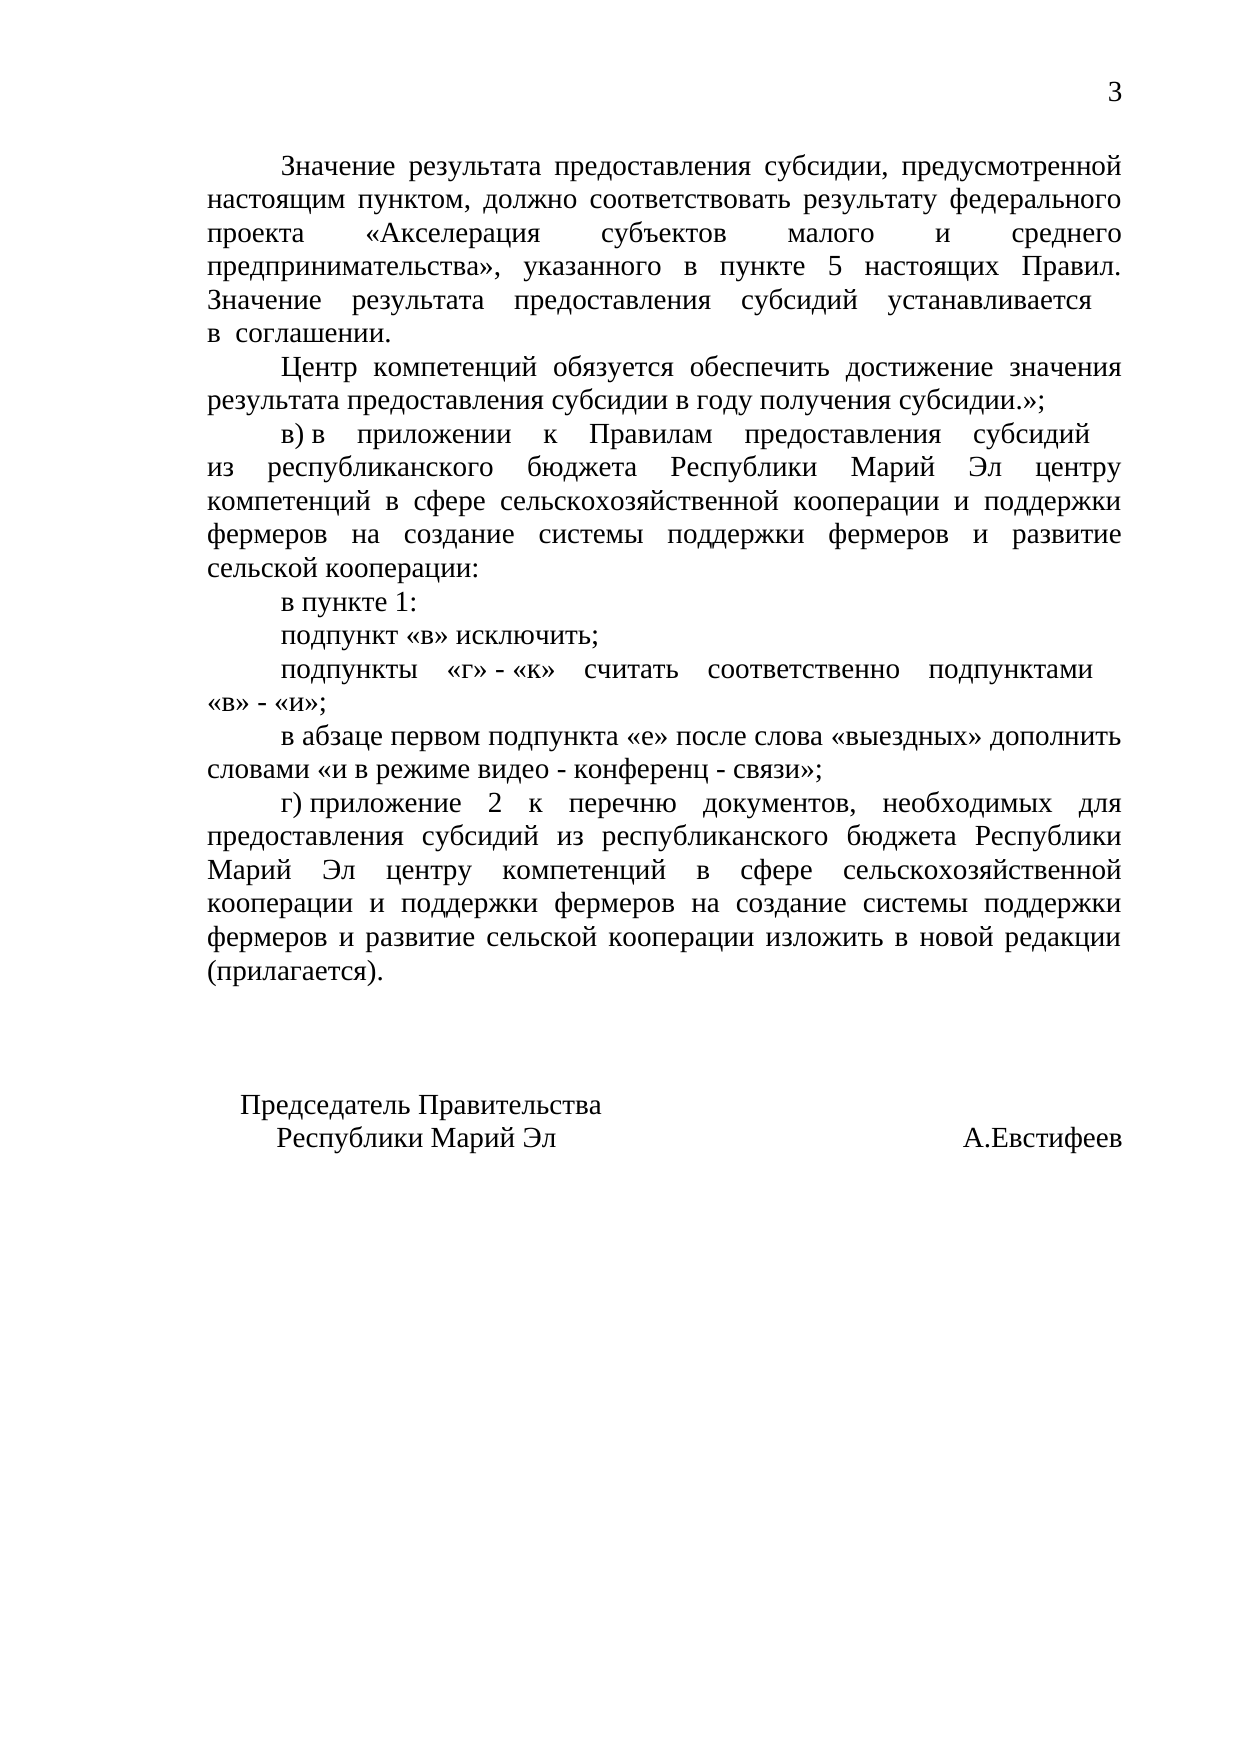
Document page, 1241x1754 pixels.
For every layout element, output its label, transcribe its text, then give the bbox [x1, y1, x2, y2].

text Центр компетенций обязуется обеспечить достижение значения результата предоставления субсидии в году получения субсидии.»; [207, 349, 1122, 416]
text в абзаце первом подпункта «е» после слова «выездных» дополнить словами «и в режиме видео - конференц - связи»; [207, 718, 1122, 785]
table_header А.Евстифеев [635, 1087, 1131, 1195]
text г) приложение 2 к перечню документов, необходимых для предоставления субсидий из республиканского бюджета Республики Марий Эл центру компетенций в сфере сельскохозяйственной кооперации и поддержки фермеров на создание системы поддержки фермеров и развитие сельской кооперации изложить в новой редакции (прилагается). [207, 785, 1122, 986]
text подпункт «в» исключить; [207, 617, 1122, 651]
text в) в приложении к Правилам предоставления субсидий из республиканского бюджета Республики Марий Эл центру компетенций в сфере сельскохозяйственной кооперации и поддержки фермеров на создание системы поддержки фермеров и развитие сельской кооперации: [207, 416, 1122, 584]
table_header Председатель Правительства Республики Марий Эл [198, 1087, 635, 1195]
text в пункте 1: [207, 584, 1122, 617]
text подпункты «г» - «к» считать соответственно подпунктами «в» - «и»; [207, 651, 1122, 718]
text Значение результата предоставления субсидии, предусмотренной настоящим пунктом, должно соответствовать результату федерального проекта «Акселерация субъектов малого и среднего предпринимательства», указанного в пункте 5 настоящих Правил. Значение результата предоставления субсидий устанавливается в соглашении. [207, 148, 1122, 349]
